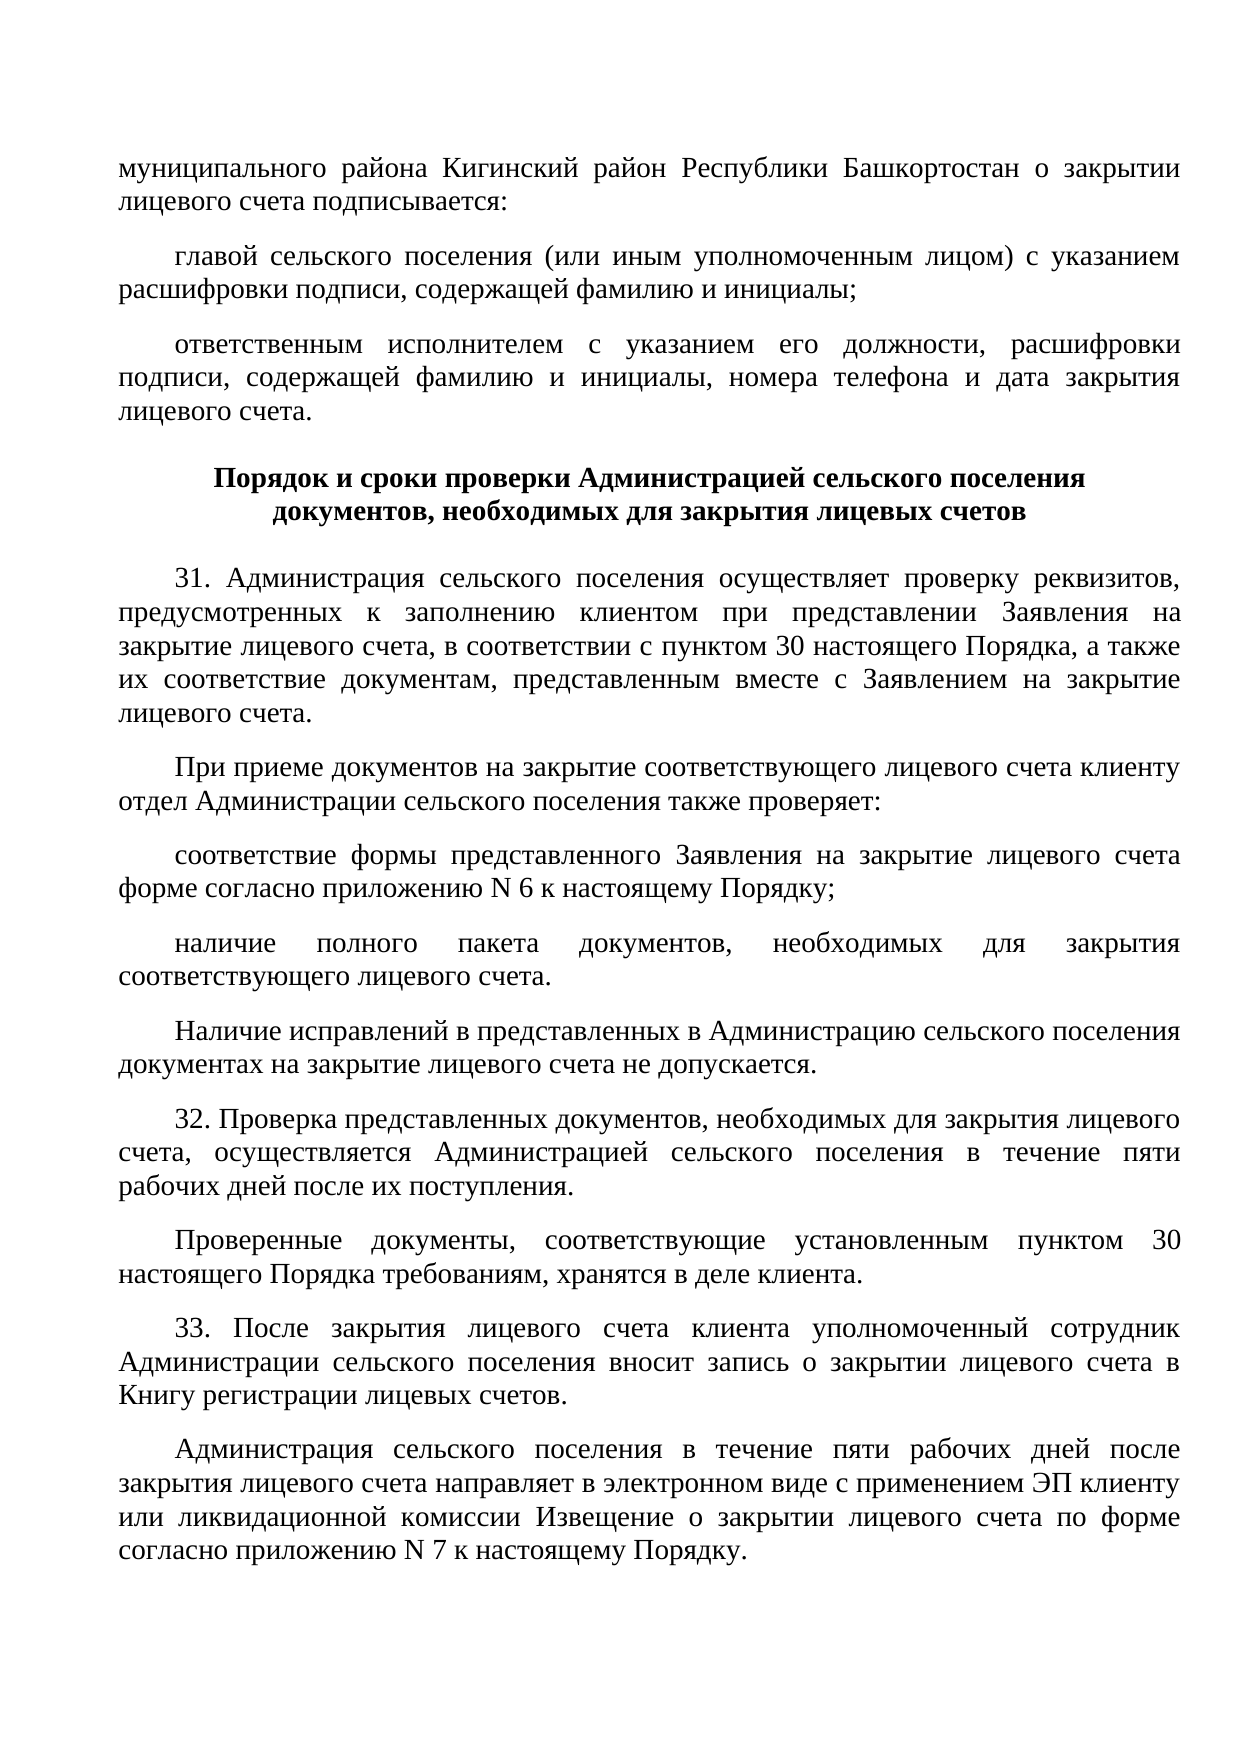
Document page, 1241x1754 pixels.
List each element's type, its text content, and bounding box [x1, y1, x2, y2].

text наличие полного пакета документов, необходимых для закрытия соответствующего лицевого счета. [118, 925, 1181, 992]
text Администрация сельского поселения в течение пяти рабочих дней после закрытия лицевого счета направляет в электронном виде с применением ЭП клиенту или ликвидационной комиссии Извещение о закрытии лицевого счета по форме согласно приложению N 7 к настоящему Порядку. [118, 1432, 1181, 1566]
text При приеме документов на закрытие соответствующего лицевого счета клиенту отдел Администрации сельского поселения также проверяет: [118, 749, 1181, 816]
text соответствие формы представленного Заявления на закрытие лицевого счета форме согласно приложению N 6 к настоящему Порядку; [118, 837, 1181, 904]
title документов, необходимых для закрытия лицевых счетов [118, 493, 1181, 527]
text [118, 150, 1181, 217]
text Проверенные документы, соответствующие установленным пунктом 30 настоящего Порядка требованиям, хранятся в деле клиента. [118, 1222, 1181, 1289]
text главой сельского поселения (или иным уполномоченным лицом) с указанием расшифровки подписи, содержащей фамилию и инициалы; [118, 238, 1181, 305]
text Наличие исправлений в представленных в Администрацию сельского поселения документах на закрытие лицевого счета не допускается. [118, 1013, 1181, 1080]
text 31. Администрация сельского поселения осуществляет проверку реквизитов, предусмотренных к заполнению клиентом при представлении Заявления на закрытие лицевого счета, в соответствии с пунктом 30 настоящего Порядка, а также их соответствие документам, представленным вместе с Заявлением на закрытие лицевого счета. [118, 561, 1181, 728]
text 33. После закрытия лицевого счета клиента уполномоченный сотрудник Администрации сельского поселения вносит запись о закрытии лицевого счета в Книгу регистрации лицевых счетов. [118, 1310, 1181, 1411]
title Порядок и сроки проверки Администрацией сельского поселения [118, 460, 1181, 493]
text 32. Проверка представленных документов, необходимых для закрытия лицевого счета, осуществляется Администрацией сельского поселения в течение пяти рабочих дней после их поступления. [118, 1101, 1181, 1201]
text ответственным исполнителем с указанием его должности, расшифровки подписи, содержащей фамилию и инициалы, номера телефона и дата закрытия лицевого счета. [118, 326, 1181, 426]
